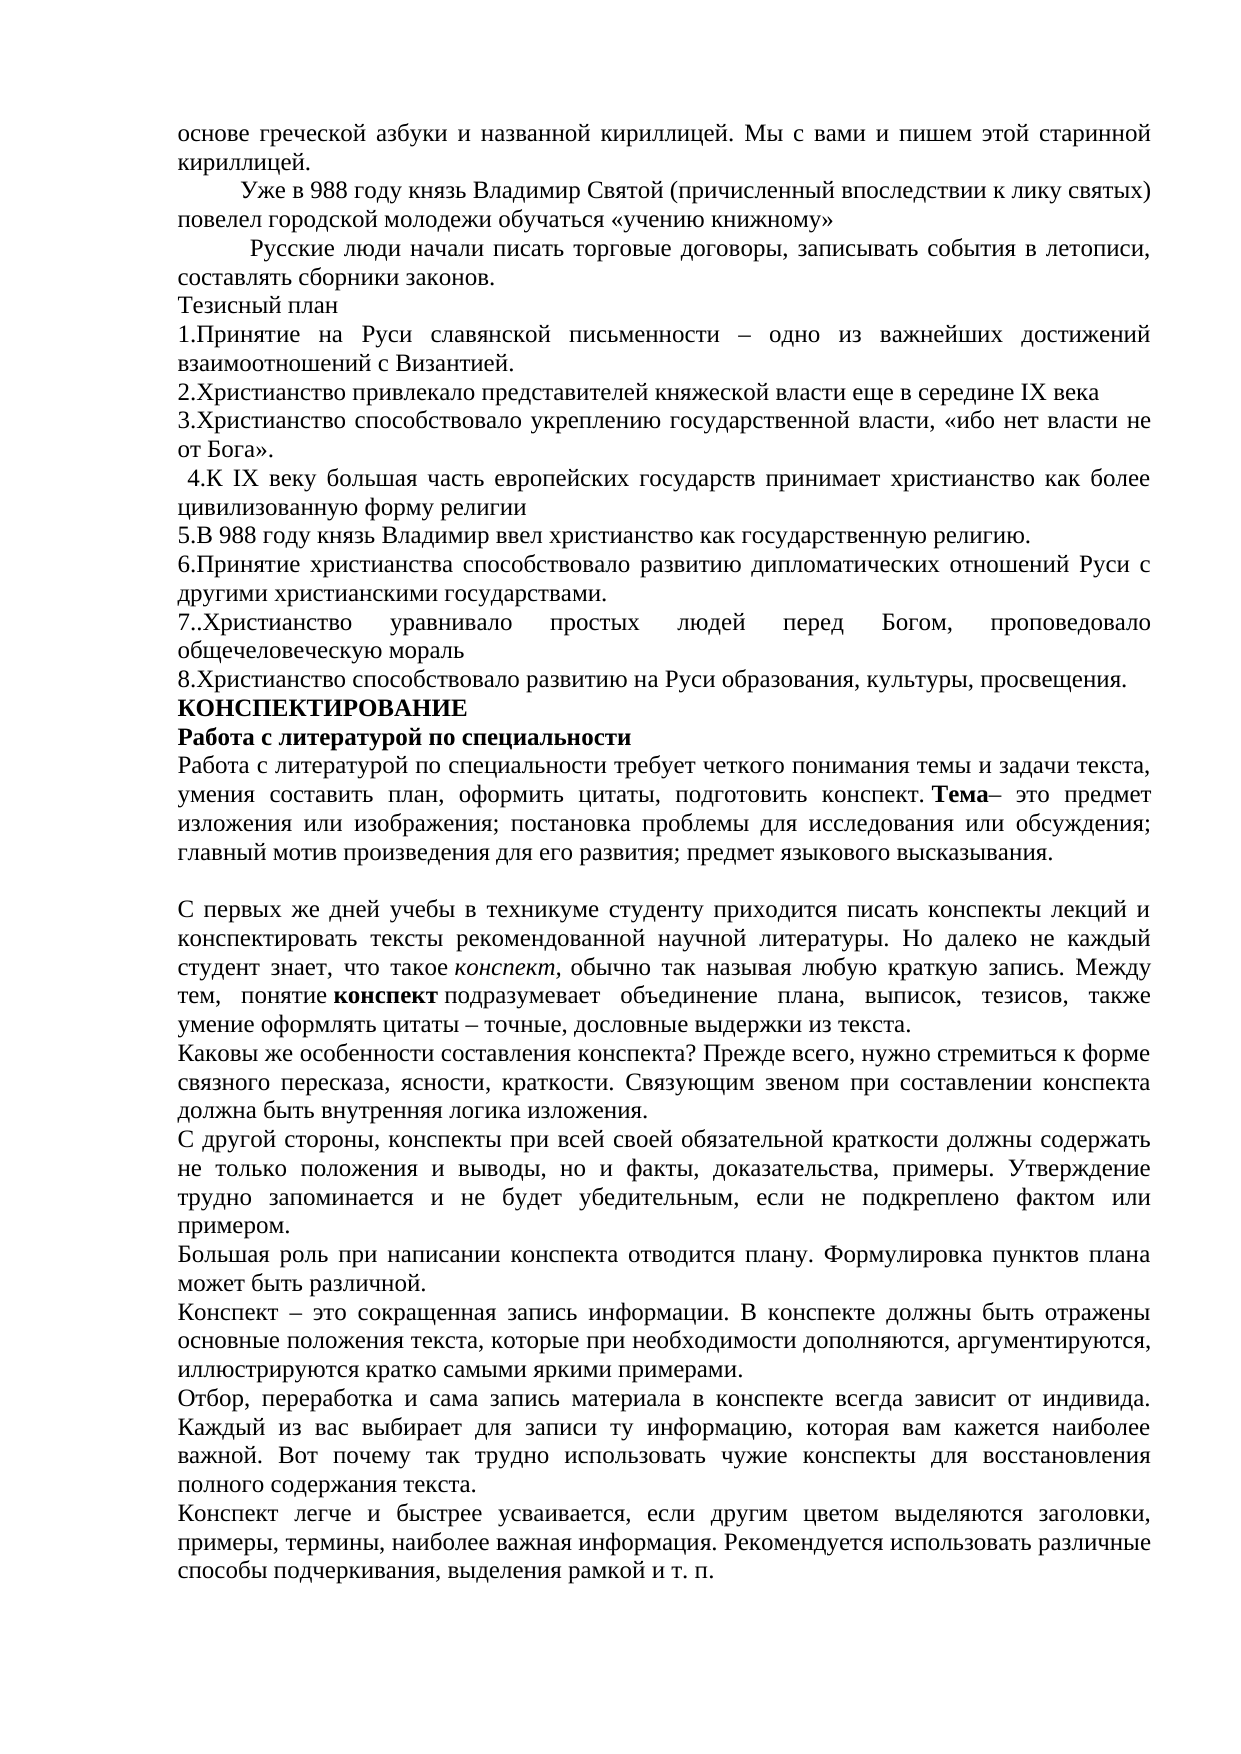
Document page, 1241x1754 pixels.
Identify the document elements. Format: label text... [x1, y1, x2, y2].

text С другой стороны, конспекты при всей своей обязательной краткости должны содержать не только положения и выводы, но и факты, доказательства, примеры. Утверждение трудно запоминается и не будет убедительным, если не подкреплено фактом или примером. [177, 1124, 1152, 1239]
text 1.Принятие на Руси славянской письменности – одно из важнейших достижений взаимоотношений с Византией. [177, 319, 1152, 377]
text 7..Христианство уравнивало простых людей перед Богом, проповедовало общечеловеческую мораль [177, 607, 1152, 664]
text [177, 118, 1152, 176]
text Русские люди начали писать торговые договоры, записывать события в летописи, составлять сборники законов. [177, 233, 1152, 291]
text Работа с литературой по специальности [177, 722, 1152, 751]
text 2.Христианство привлекало представителей княжеской власти еще в середине IX века [177, 377, 1152, 406]
text С первых же дней учебы в техникуме студенту приходится писать конспекты лекций и конспектировать тексты рекомендованной научной литературы. Но далеко не каждый студент знает, что такое конспект, обычно так называя любую краткую запись. Между тем, понятие конспект подразумевает объединение плана, выписок, тезисов, также умение оформлять цитаты – точные, дословные выдержки из текста. [177, 894, 1152, 1038]
text КОНСПЕКТИРОВАНИЕ [177, 693, 1152, 722]
text Конспект – это сокращенная запись информации. В конспекте должны быть отражены основные положения текста, которые при необходимости дополняются, аргументируются, иллюстрируются кратко самыми яркими примерами. [177, 1297, 1152, 1383]
text 8.Христианство способствовало развитию на Руси образования, культуры, просвещения. [177, 664, 1152, 693]
text 6.Принятие христианства способствовало развитию дипломатических отношений Руси с другими христианскими государствами. [177, 549, 1152, 607]
text Уже в 988 году князь Владимир Святой (причисленный впоследствии к лику святых) повелел городской молодежи обучаться «учению книжному» [177, 176, 1152, 233]
text Каковы же особенности составления конспекта? Прежде всего, нужно стремиться к форме связного пересказа, ясности, краткости. Связующим звеном при составлении конспекта должна быть внутренняя логика изложения. [177, 1038, 1152, 1124]
text 3.Христианство способствовало укреплению государственной власти, «ибо нет власти не от Бога». [177, 406, 1152, 463]
text Конспект легче и быстрее усваивается, если другим цветом выделяются заголовки, примеры, термины, наиболее важная информация. Рекомендуется использовать различные способы подчеркивания, выделения рамкой и т. п. [177, 1498, 1152, 1584]
text 4.К IX веку большая часть европейских государств принимает христианство как более цивилизованную форму религии [177, 463, 1152, 521]
text Тезисный план [177, 291, 1152, 319]
text Большая роль при написании конспекта отводится плану. Формулировка пунктов плана может быть различной. [177, 1239, 1152, 1297]
text Работа с литературой по специальности требует четкого понимания темы и задачи текста, умения составить план, оформить цитаты, подготовить конспект. Тема– это предмет изложения или изображения; постановка проблемы для исследования или обсуждения; главный мотив произведения для его развития; предмет языкового высказывания. [177, 751, 1152, 866]
text 5.В 988 году князь Владимир ввел христианство как государственную религию. [177, 521, 1152, 549]
text Отбор, переработка и сама запись материала в конспекте всегда зависит от индивида. Каждый из вас выбирает для записи ту информацию, которая вам кажется наиболее важной. Вот почему так трудно использовать чужие конспекты для восстановления полного содержания текста. [177, 1383, 1152, 1498]
